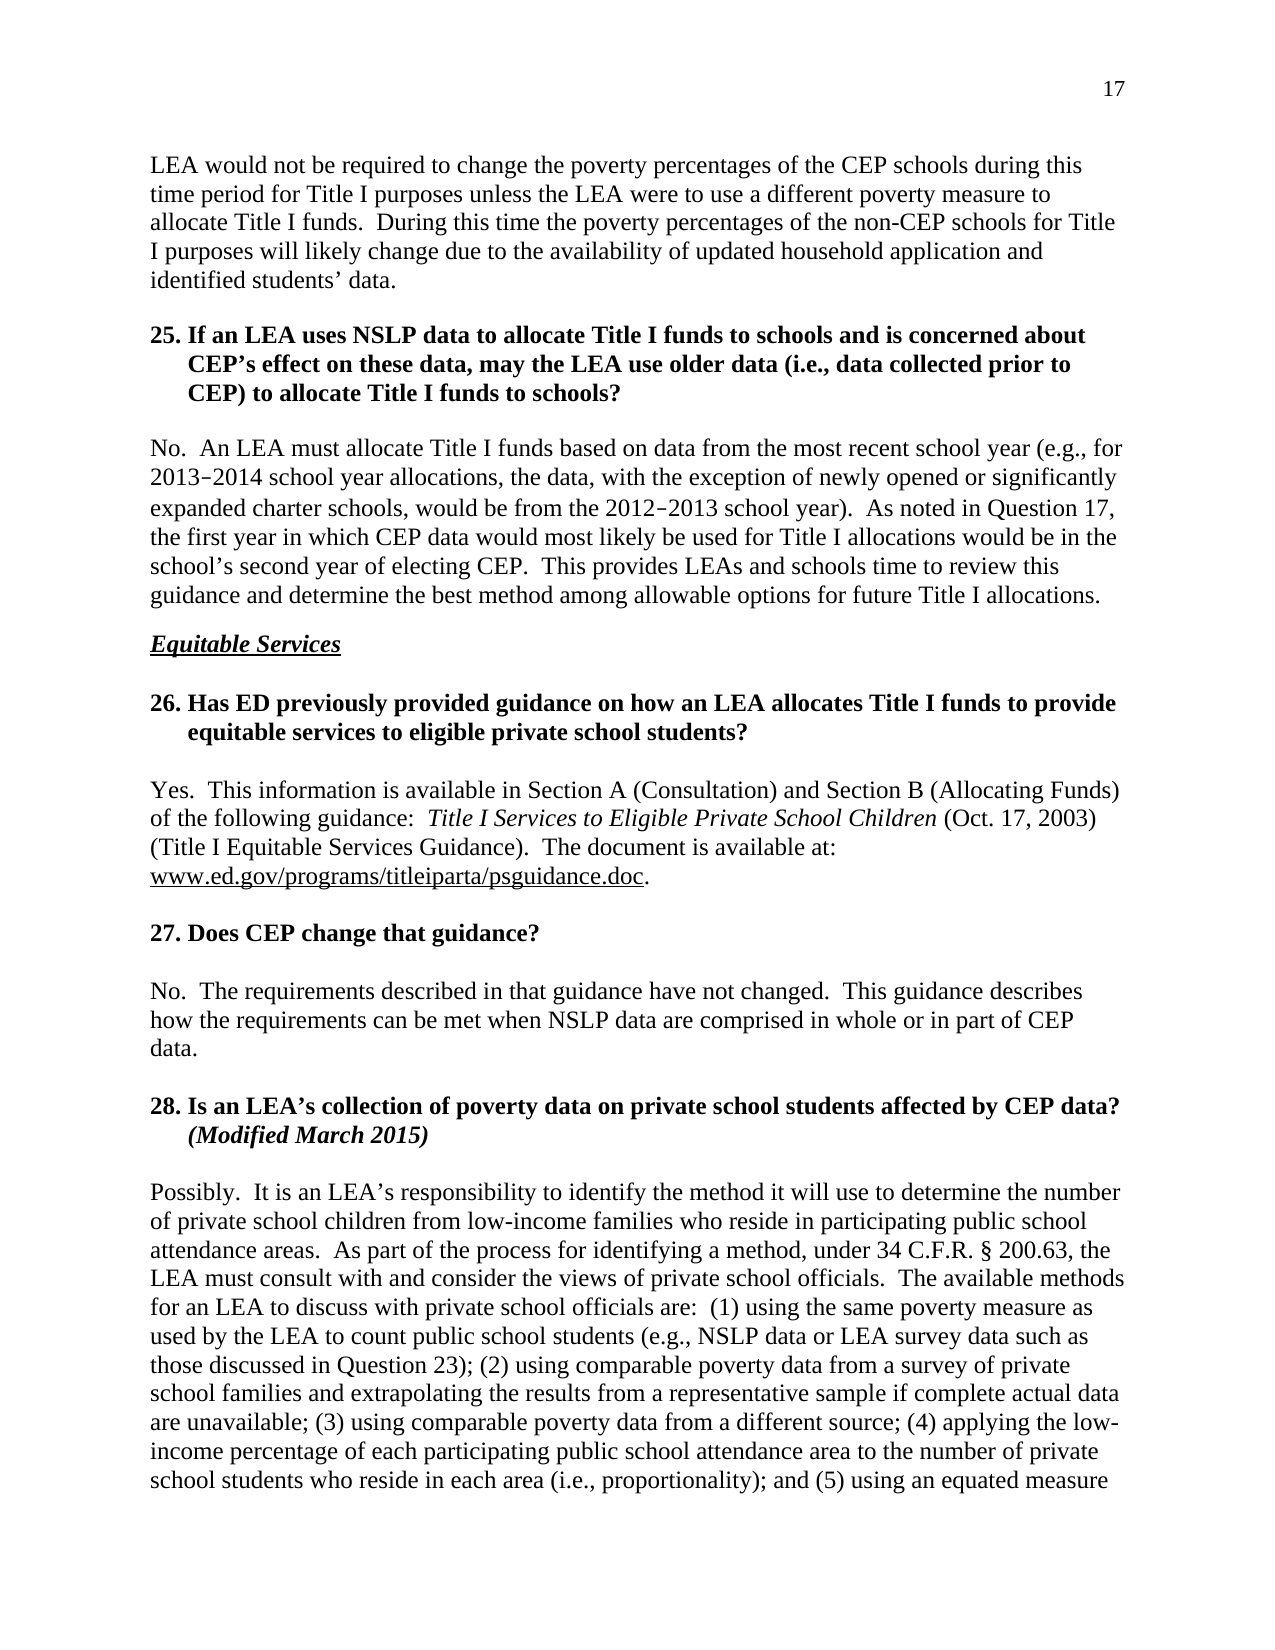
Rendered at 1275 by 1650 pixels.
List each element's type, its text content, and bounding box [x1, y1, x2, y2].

subtitle Is an LEA’s collection of poverty data on private school students affected by CEP data? (Modified March 2015) [150, 1091, 1125, 1148]
text Yes. This information is available in Section A (Consultation) and Section B (Allocating Funds) of the following guidance: Title I Services to Eligible Private School Children (Oct. 17, 2003) (Title I Equitable Services Guidance). The document is available at: www.ed.gov/programs/titleiparta/psguidance.doc. [150, 775, 1125, 890]
subtitle Equitable Services [150, 629, 1125, 658]
subtitle If an LEA uses NSLP data to allocate Title I funds to schools and is concerned about CEP’s effect on these data, may the LEA use older data (i.e., data collected prior to CEP) to allocate Title I funds to schools? [150, 320, 1125, 406]
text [150, 150, 1125, 294]
text No. An LEA must allocate Title I funds based on data from the most recent school year (e.g., for 2013–2014 school year allocations, the data, with the exception of newly opened or significantly expanded charter schools, would be from the 2012–2013 school year). As noted in Question 17, the first year in which CEP data would most likely be used for Title I allocations would be in the school’s second year of electing CEP. This provides LEAs and schools time to review this guidance and determine the best method among allowable options for future Title I allocations. [150, 433, 1125, 609]
subtitle Does CEP change that guidance? [150, 918, 1125, 947]
subtitle Has ED previously provided guidance on how an LEA allocates Title I funds to provide equitable services to eligible private school students? [150, 688, 1125, 746]
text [150, 1177, 1125, 1493]
text No. The requirements described in that guidance have not changed. This guidance describes how the requirements can be met when NSLP data are comprised in whole or in part of CEP data. [150, 976, 1125, 1062]
